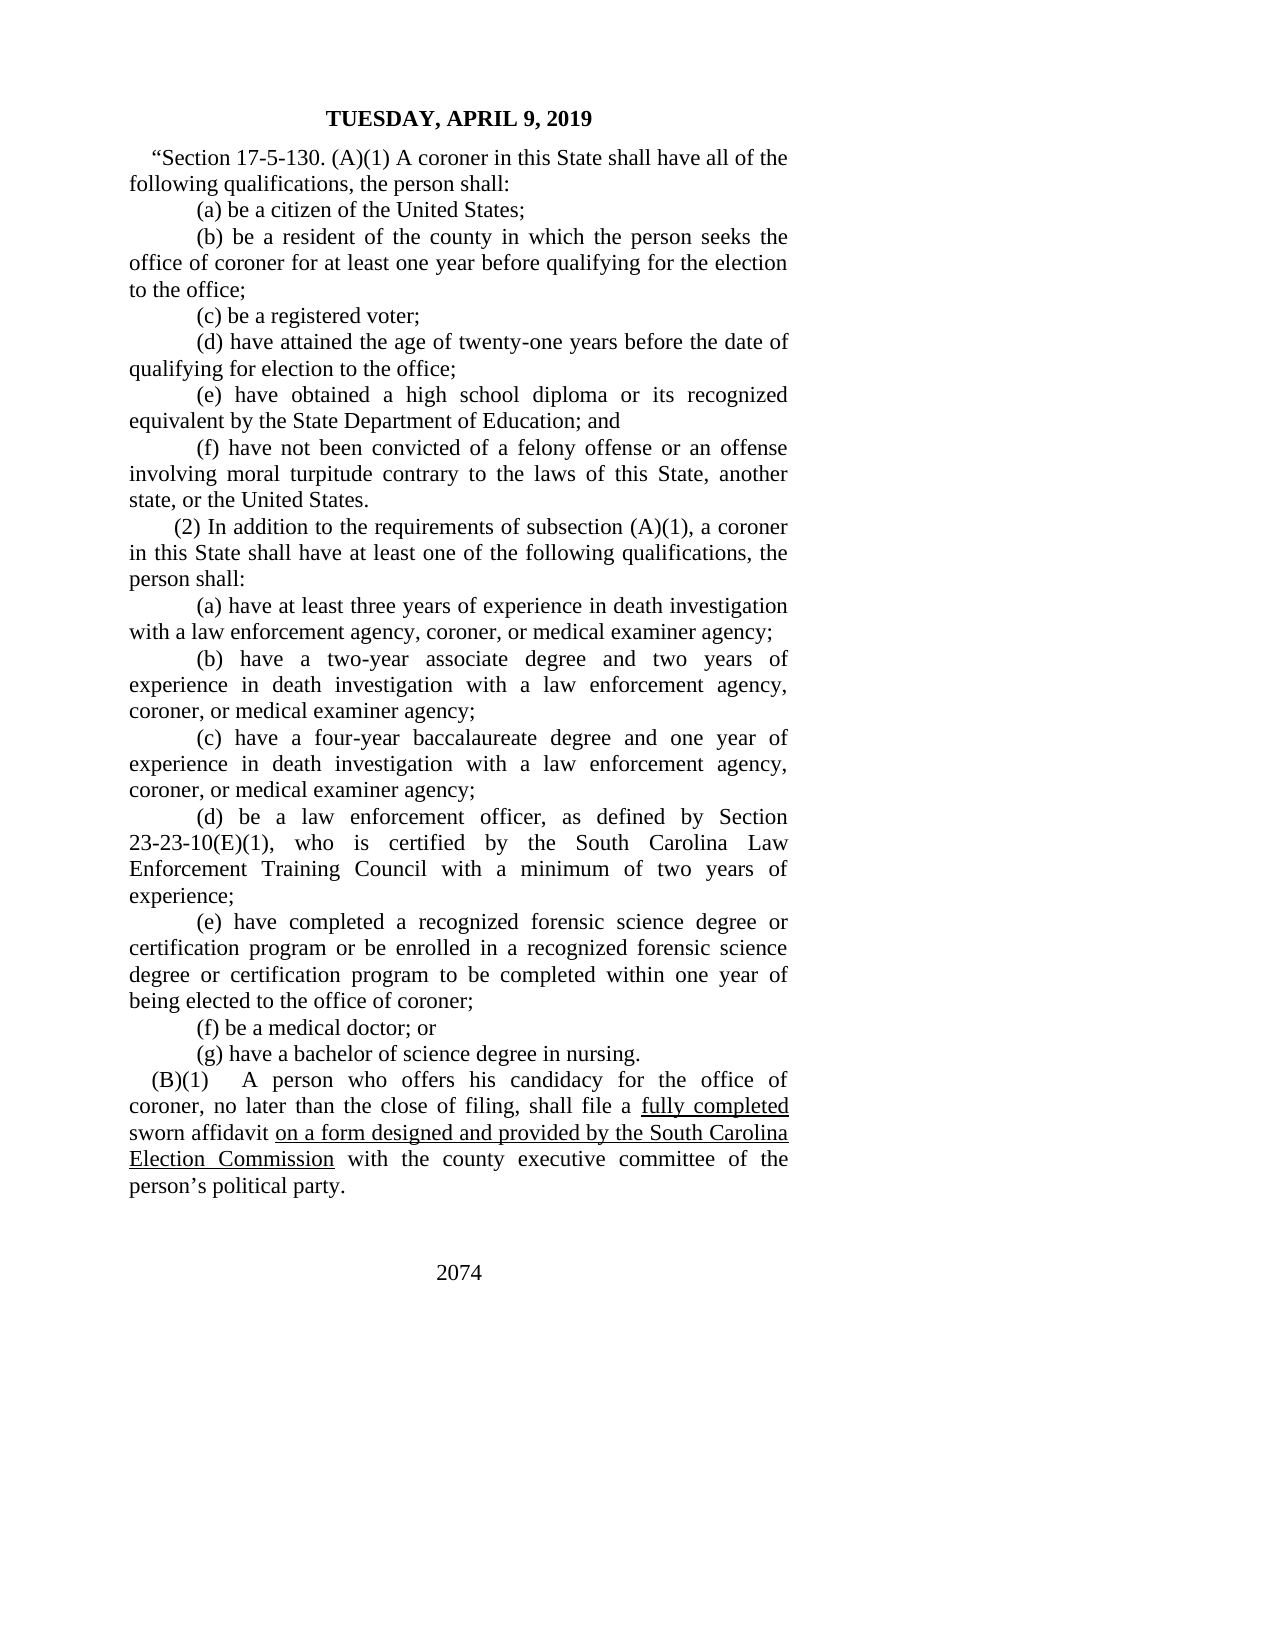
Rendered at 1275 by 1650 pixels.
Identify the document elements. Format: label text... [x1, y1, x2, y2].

text (e) have completed a recognized forensic science degree or certification program or be enrolled in a recognized forensic science degree or certification program to be completed within one year of being elected to the office of coroner; [129, 908, 789, 1013]
text (b) be a resident of the county in which the person seeks the office of coroner for at least one year before qualifying for the election to the office; [129, 223, 789, 302]
text (2) In addition to the requirements of subsection (A)(1), a coroner in this State shall have at least one of the following qualifications, the person shall: [129, 513, 789, 592]
text (c) be a registered voter; [129, 302, 789, 328]
text (d) have attained the age of twenty-one years before the date of qualifying for election to the office; [129, 328, 789, 381]
text (a) have at least three years of experience in death investigation with a law enforcement agency, coroner, or medical examiner agency; [129, 592, 789, 644]
text (g) have a bachelor of science degree in nursing. [129, 1040, 789, 1066]
text (e) have obtained a high school diploma or its recognized equivalent by the State Department of Education; and [129, 381, 789, 434]
text (a) be a citizen of the United States; [129, 197, 789, 223]
text (b) have a two-year associate degree and two years of experience in death investigation with a law enforcement agency, coroner, or medical examiner agency; [129, 644, 789, 724]
text (c) have a four-year baccalaureate degree and one year of experience in death investigation with a law enforcement agency, coroner, or medical examiner agency; [129, 724, 789, 803]
text (f) be a medical doctor; or [129, 1013, 789, 1040]
text (d) be a law enforcement officer, as defined by Section 23-23-10(E)(1), who is certified by the South Carolina Law Enforcement Training Council with a minimum of two years of experience; [129, 803, 789, 908]
text (f) have not been convicted of a felony offense or an offense involving moral turpitude contrary to the laws of this State, another state, or the United States. [129, 434, 789, 513]
text “Section 17-5-130. (A)(1) A coroner in this State shall have all of the following qualifications, the person shall: [129, 144, 789, 197]
text (B)(1) A person who offers his candidacy for the office of coroner, no later than the close of filing, shall file a fully completed sworn affidavit on a form designed and provided by the South Carolina Election Commission with the county executive committee of the person’s political party. [129, 1066, 789, 1198]
